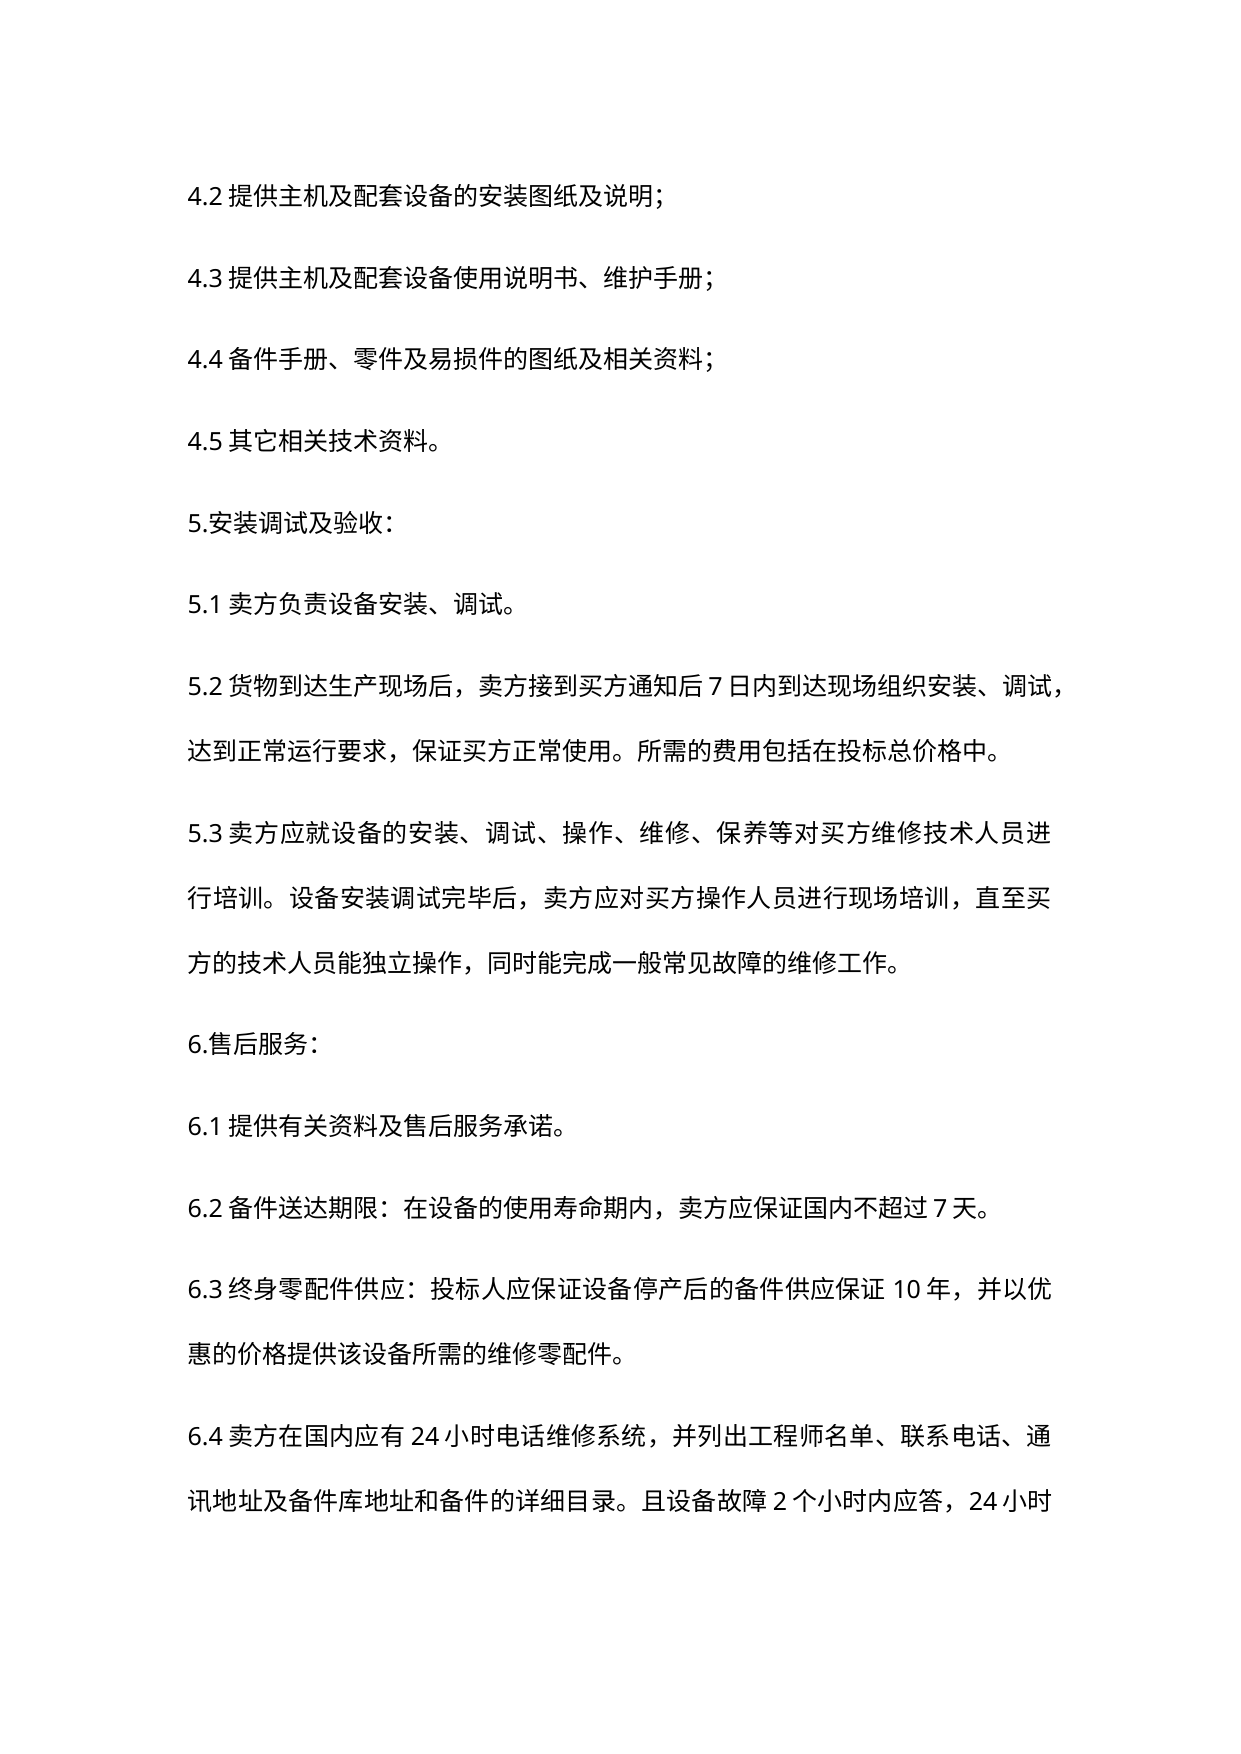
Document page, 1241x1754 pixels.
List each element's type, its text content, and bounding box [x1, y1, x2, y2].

text 5.2货物到达生产现场后，卖方接到买方通知后7日内到达现场组织安装、调试，达到正常运行要求，保证买方正常使用。所需的费用包括在投标总价格中。 [187, 652, 1053, 782]
text 6.2备件送达期限：在设备的使用寿命期内，卖方应保证国内不超过7天。 [187, 1174, 1053, 1239]
text 5.3卖方应就设备的安装、调试、操作、维修、保养等对买方维修技术人员进行培训。设备安装调试完毕后，卖方应对买方操作人员进行现场培训，直至买方的技术人员能独立操作，同时能完成一般常见故障的维修工作。 [187, 799, 1053, 994]
text 4.4备件手册、零件及易损件的图纸及相关资料； [187, 325, 1053, 390]
text 4.5其它相关技术资料。 [187, 407, 1053, 472]
text 6.售后服务： [187, 1010, 1053, 1075]
text 5.安装调试及验收： [187, 489, 1053, 554]
text 5.1卖方负责设备安装、调试。 [187, 570, 1053, 635]
text 4.3提供主机及配套设备使用说明书、维护手册； [187, 244, 1053, 309]
text 4.2提供主机及配套设备的安装图纸及说明； [187, 162, 1053, 227]
text 6.1提供有关资料及售后服务承诺。 [187, 1092, 1053, 1157]
text 6.3终身零配件供应：投标人应保证设备停产后的备件供应保证10年，并以优惠的价格提供该设备所需的维修零配件。 [187, 1255, 1053, 1385]
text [187, 1402, 1053, 1532]
